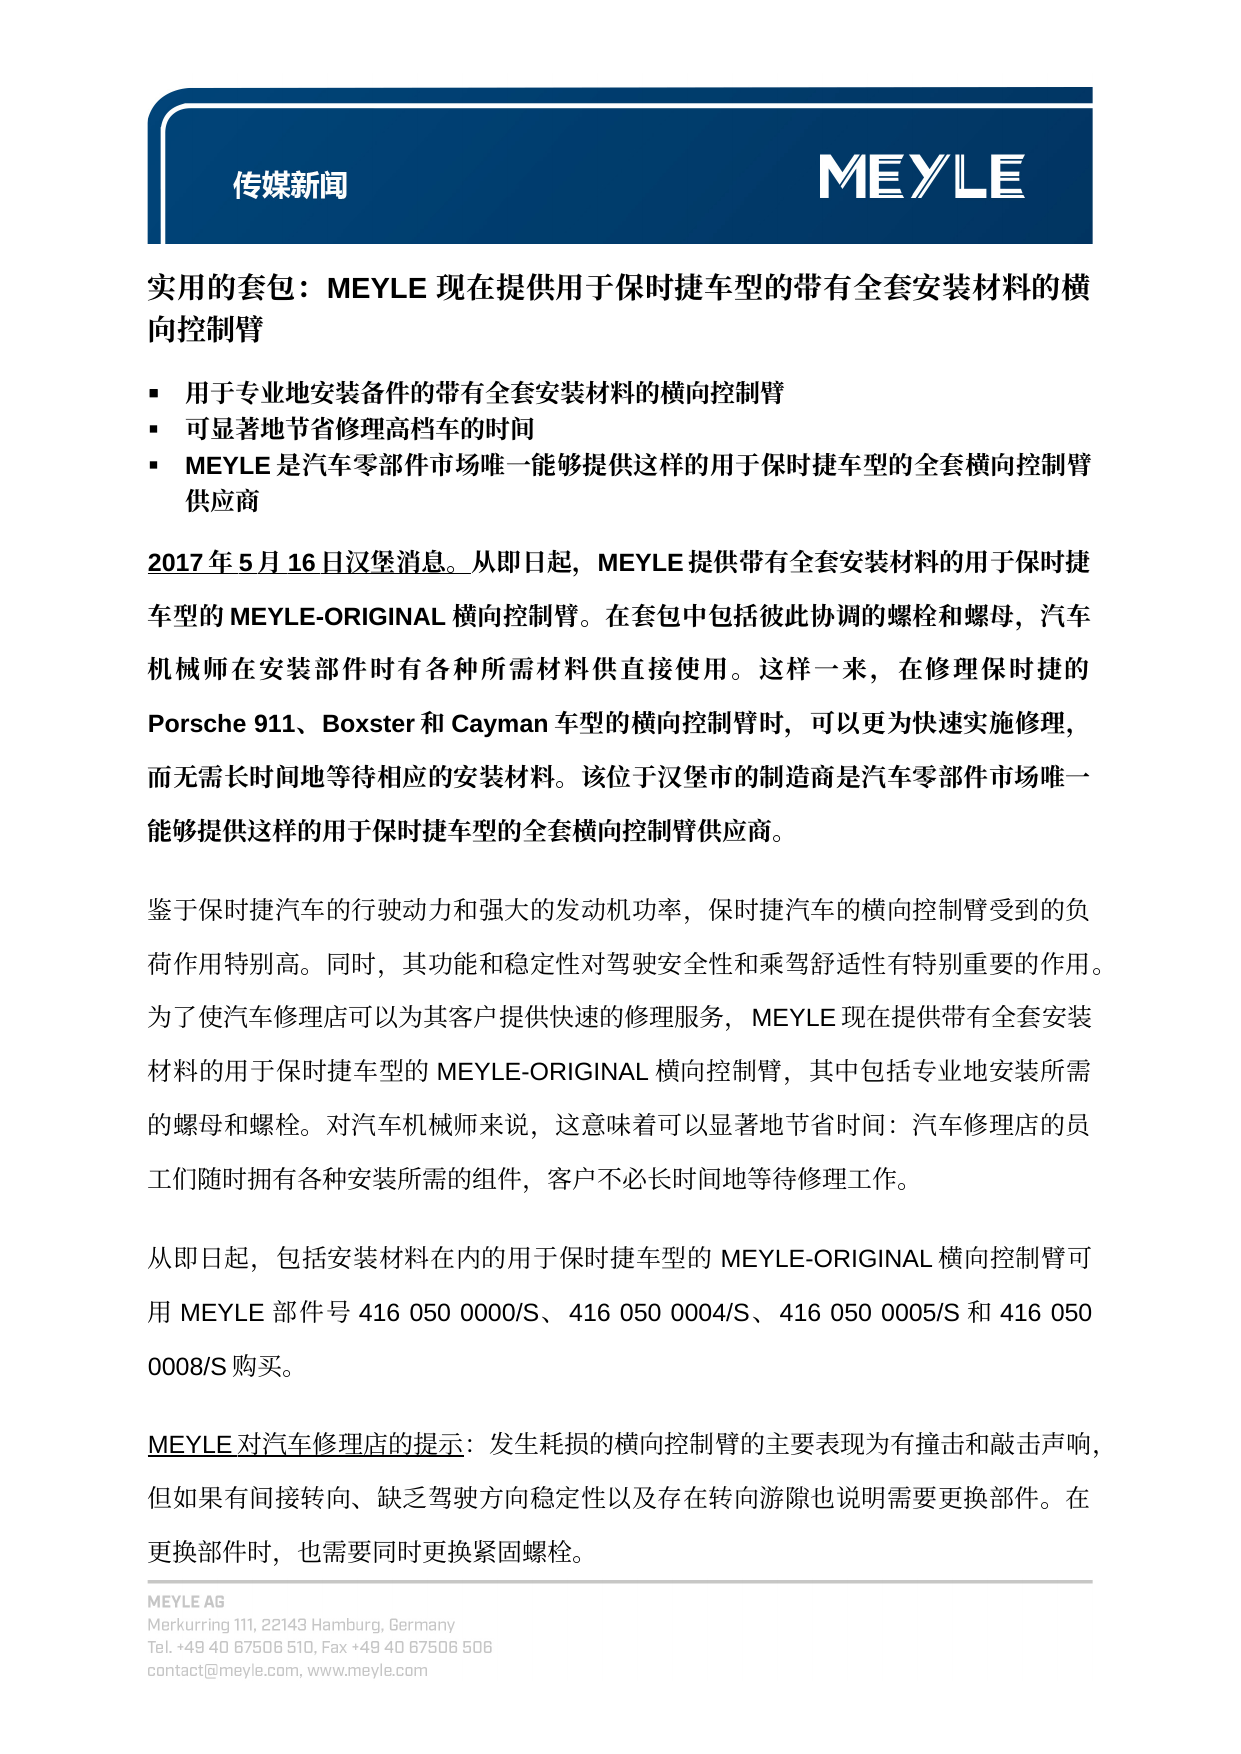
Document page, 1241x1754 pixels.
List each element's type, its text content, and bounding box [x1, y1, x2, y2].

picture [147, 1578, 1093, 1681]
text 实用的套包：MEYLE 现在提供用于保时捷车型的带有全套安装材料的横向控制臂 [148, 244, 1093, 348]
picture [147, 73, 1093, 244]
text 2017年5月16日汉堡消息。从即日起，MEYLE提供带有全套安装材料的用于保时捷车型的MEYLE-ORIGINAL横向控制臂。在套包中包括彼此协调的螺栓和螺母，汽车机械师在安装部件时有各种所需材料供直接使用。这样一来，在修理保时捷的Porsche 911、Boxster和Cayman车型的横向控制臂时，可以更为快速实施修理，而无需长时间地等待相应的安装材料。该位于汉堡市的制造商是汽车零部件市场唯一能够提供这样的用于保时捷车型的全套横向控制臂供应商。 [148, 542, 1093, 847]
text 鉴于保时捷汽车的行驶动力和强大的发动机功率，保时捷汽车的横向控制臂受到的负荷作用特别高。同时，其功能和稳定性对驾驶安全性和乘驾舒适性有特别重要的作用。为了使汽车修理店可以为其客户提供快速的修理服务，MEYLE现在提供带有全套安装材料的用于保时捷车型的MEYLE-ORIGINAL横向控制臂，其中包括专业地安装所需的螺母和螺栓。对汽车机械师来说，这意味着可以显著地节省时间：汽车修理店的员工们随时拥有各种安装所需的组件，客户不必长时间地等待修理工作。 [148, 890, 1093, 1196]
list 用于专业地安装备件的带有全套安装材料的横向控制臂 [148, 373, 1093, 409]
text MEYLE对汽车修理店的提示：发生耗损的横向控制臂的主要表现为有撞击和敲击声响，但如果有间接转向、缺乏驾驶方向稳定性以及存在转向游隙也说明需要更换部件。在更换部件时，也需要同时更换紧固螺栓。 [148, 1425, 1093, 1569]
list MEYLE是汽车零部件市场唯一能够提供这样的用于保时捷车型的全套横向控制臂供应商 [148, 445, 1093, 517]
list 可显著地节省修理高档车的时间 [148, 409, 1093, 445]
text 从即日起，包括安装材料在内的用于保时捷车型的MEYLE-ORIGINAL横向控制臂可用MEYLE部件号416 050 0000/S、416 050 0004/S、416 050 0005/S和416 050 0008/S购买。 [148, 1238, 1093, 1382]
